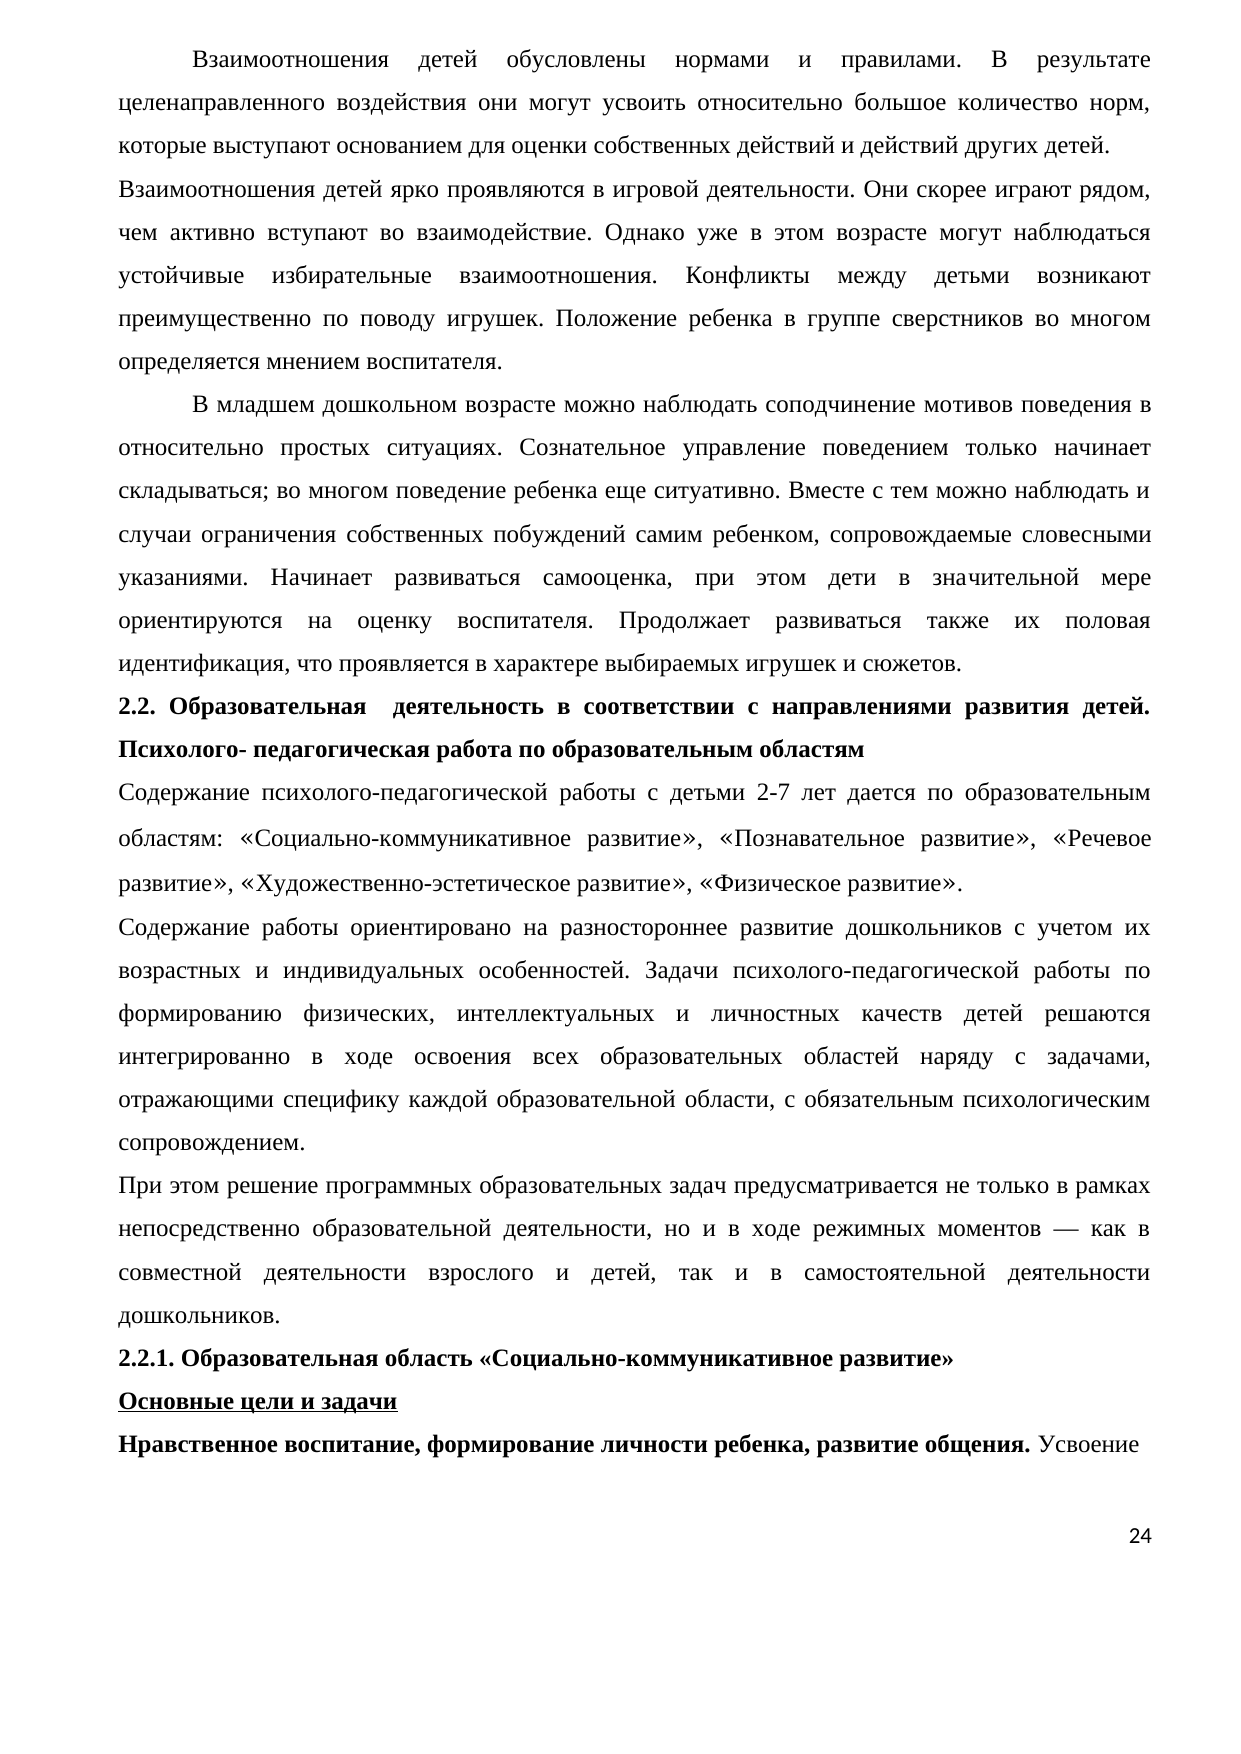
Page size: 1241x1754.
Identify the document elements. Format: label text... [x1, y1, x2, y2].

text 2.2.1. Образовательная область «Социально-коммуникативное развитие» [118, 1343, 1152, 1372]
text Содержание психолого-педагогической работы с детьми 2-7 лет дается по образовательным областям: «Социально-коммуникативное развитие», «Познавательное развитие», «Речевое развитие», «Художественно-эстетическое развитие», «Физическое развитие». [118, 777, 1152, 897]
text В младшем дошкольном возрасте можно наблюдать соподчинение мотивов поведения в относительно простых ситуациях. Сознательное управление поведением только начинает складываться; во многом поведение ребенка еще ситуативно. Вместе с тем можно наблюдать и случаи ограничения собственных побуждений самим ребенком, сопровождаемые словесными указаниями. Начинает развиваться самооценка, при этом дети в значительной мере ориентируются на оценку воспитателя. Продолжает развиваться также их половая идентификация, что проявляется в характере выбираемых игрушек и сюжетов. [118, 389, 1152, 677]
text Взаимоотношения детей ярко проявляются в игровой деятельности. Они скорее играют рядом, чем активно вступают во взаимодействие. Однако уже в этом возрасте могут наблюдаться устойчивые избирательные взаимоотношения. Конфликты между детьми возникают преимущественно по поводу игрушек. Положение ребенка в группе сверстников во многом определяется мнением воспитателя. [118, 174, 1152, 375]
text Содержание работы ориентировано на разностороннее развитие дошкольников с учетом их возрастных и индивидуальных особенностей. Задачи психолого-педагогической работы по формированию физических, интеллектуальных и личностных качеств детей решаются интегрированно в ходе освоения всех образовательных областей наряду с задачами, отражающими специфику каждой образовательной области, с обязательным психологическим сопровождением. [118, 912, 1152, 1156]
text Нравственное воспитание, формирование личности ребенка, развитие общения. Усвоение [118, 1429, 1152, 1458]
text Взаимоотношения детей обусловлены нормами и правилами. В результате целенаправленного воздействия они могут усвоить относительно большое количество норм, которые выступают основанием для оценки собственных действий и действий других детей. [118, 44, 1152, 159]
text Основные цели и задачи [118, 1386, 1152, 1415]
text При этом решение программных образовательных задач предусматривается не только в рамках непосредственно образовательной деятельности, но и в ходе режимных моментов — как в совместной деятельности взрослого и детей, так и в самостоятельной деятельности дошкольников. [118, 1170, 1152, 1328]
text 2.2. Образовательная деятельность в соответствии с направлениями развития детей. Психолого- педагогическая работа по образовательным областям [118, 691, 1152, 763]
